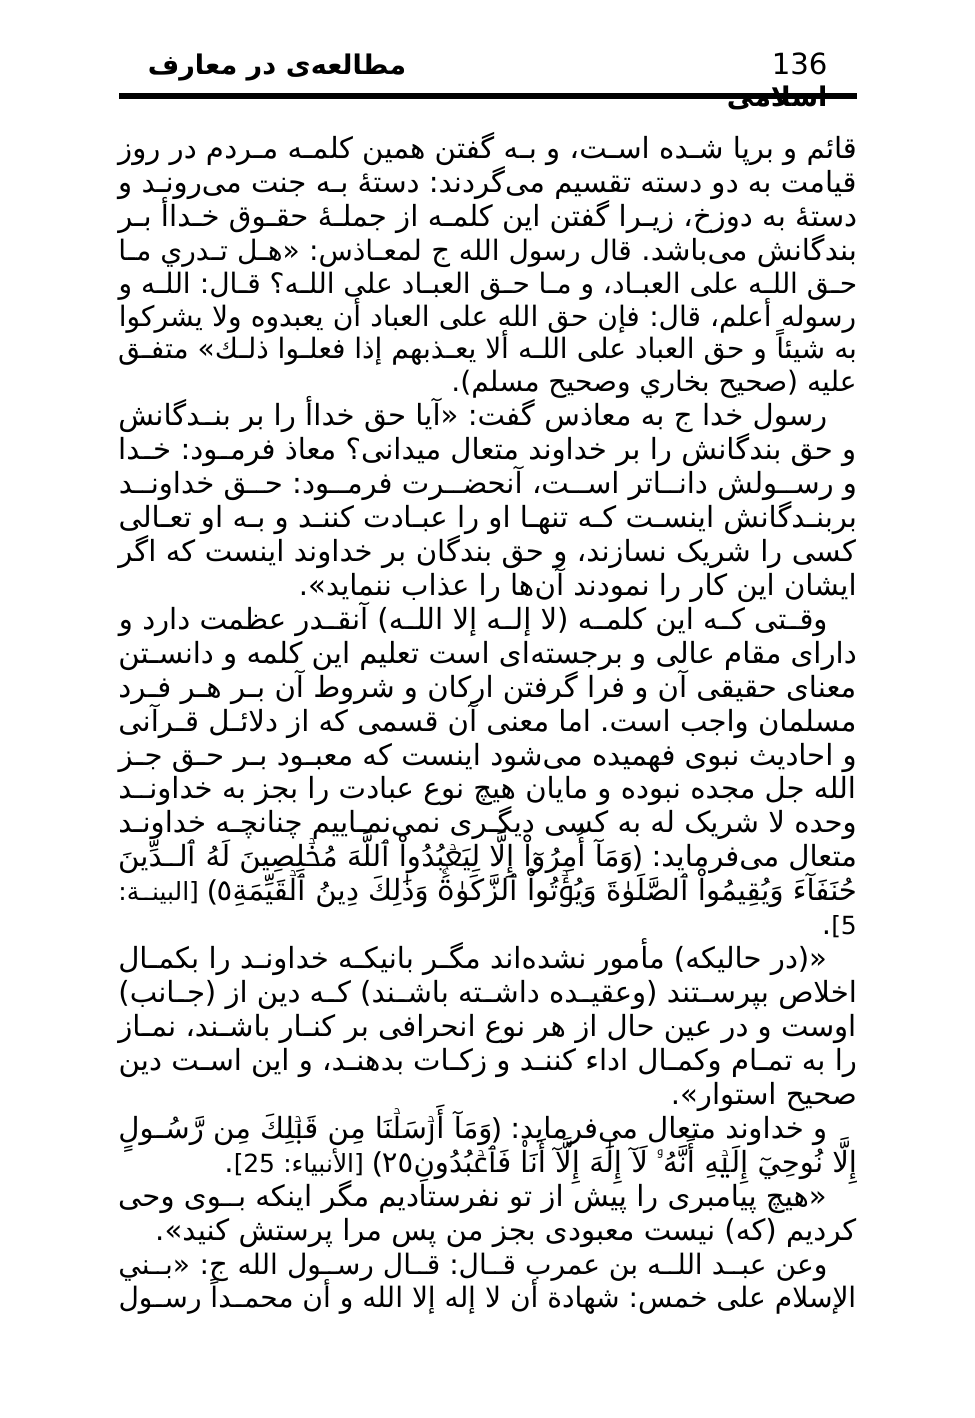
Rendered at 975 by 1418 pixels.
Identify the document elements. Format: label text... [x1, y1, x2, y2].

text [118, 132, 857, 398]
text «هیچ پیامبری را پیش از تو نفرستادیم مگر اینکه بوی وحی کردیم (که) نیست معبودی بجز من پس مرا پرستش کنید». [118, 1179, 857, 1247]
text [118, 1247, 857, 1314]
text وقتی که این کلمه (لا إله إلا الله) آنقدر عظمت دارد و دارای مقام عالی و برجسته‌ای است تعلیم این کلمه و دانستن معنای حقیقی آن و فرا گرفتن ارکان و شروط آن بر هر فرد مسلمان واجب است. اما معنی آن قسمی که از دلائل قرآنی و احادیث نبوی فهمیده می‌شود اینست که معبود بر حق جز الله جل مجده نبوده و مایان هیچ نوع عبادت را بجز به خداوند وحده لا شریک له به کسی دیگری نمی‌نماییم چنانچه خداوند متعال می‌فرماید: ﴿وَمَآ أُمِرُوٓاْ إِلَّا لِيَعۡبُدُواْ ٱللَّهَ مُخۡلِصِينَ لَهُ ٱلدِّينَ حُنَفَآءَ وَيُقِيمُواْ ٱلصَّلَوٰةَ وَيُؤۡتُواْ ٱلزَّكَوٰةَۚ وَذَٰلِكَ دِينُ ٱلۡقَيِّمَةِ٥﴾ [البینة: 5]. [118, 602, 857, 942]
text رسول خدا ج به معاذس گفت: «آیا حق خداأ را بر بندگانش و حق بندگانش را بر خداوند متعال میدانی؟ معاذ فرمود: خدا و رسولش داناتر است، آنحضرت فرمود: حق خداوند بربندگانش اینست که تنها او را عبادت کنند و به او تعالی کسی را شریک نسازند، و حق بندگان بر خداوند اینست که اگر ایشان این کار را نمودند آن‌ها را عذاب ننماید». [118, 398, 857, 602]
text «(در حالیکه) مأمور نشده‌اند مگر بانیکه خداوند را بکمال اخلاص بپرستند (وعقیده داشته باشند) که دین از (جانب) اوست و در عین حال از هر نوع انحرافی بر کنار باشند، نماز را به تمام وکمال اداء کنند و زکات بدهند، و این است دین صحیح استوار». [118, 942, 857, 1111]
text و خداوند متعال می‌فرماید: ﴿وَمَآ أَرۡسَلۡنَا مِن قَبۡلِكَ مِن رَّسُولٍ إِلَّا نُوحِيٓ إِلَيۡهِ أَنَّهُۥ لَآ إِلَٰهَ إِلَّآ أَنَا۠ فَٱعۡبُدُونِ٢٥﴾ [الأنبیاء: 25]. [118, 1111, 857, 1179]
